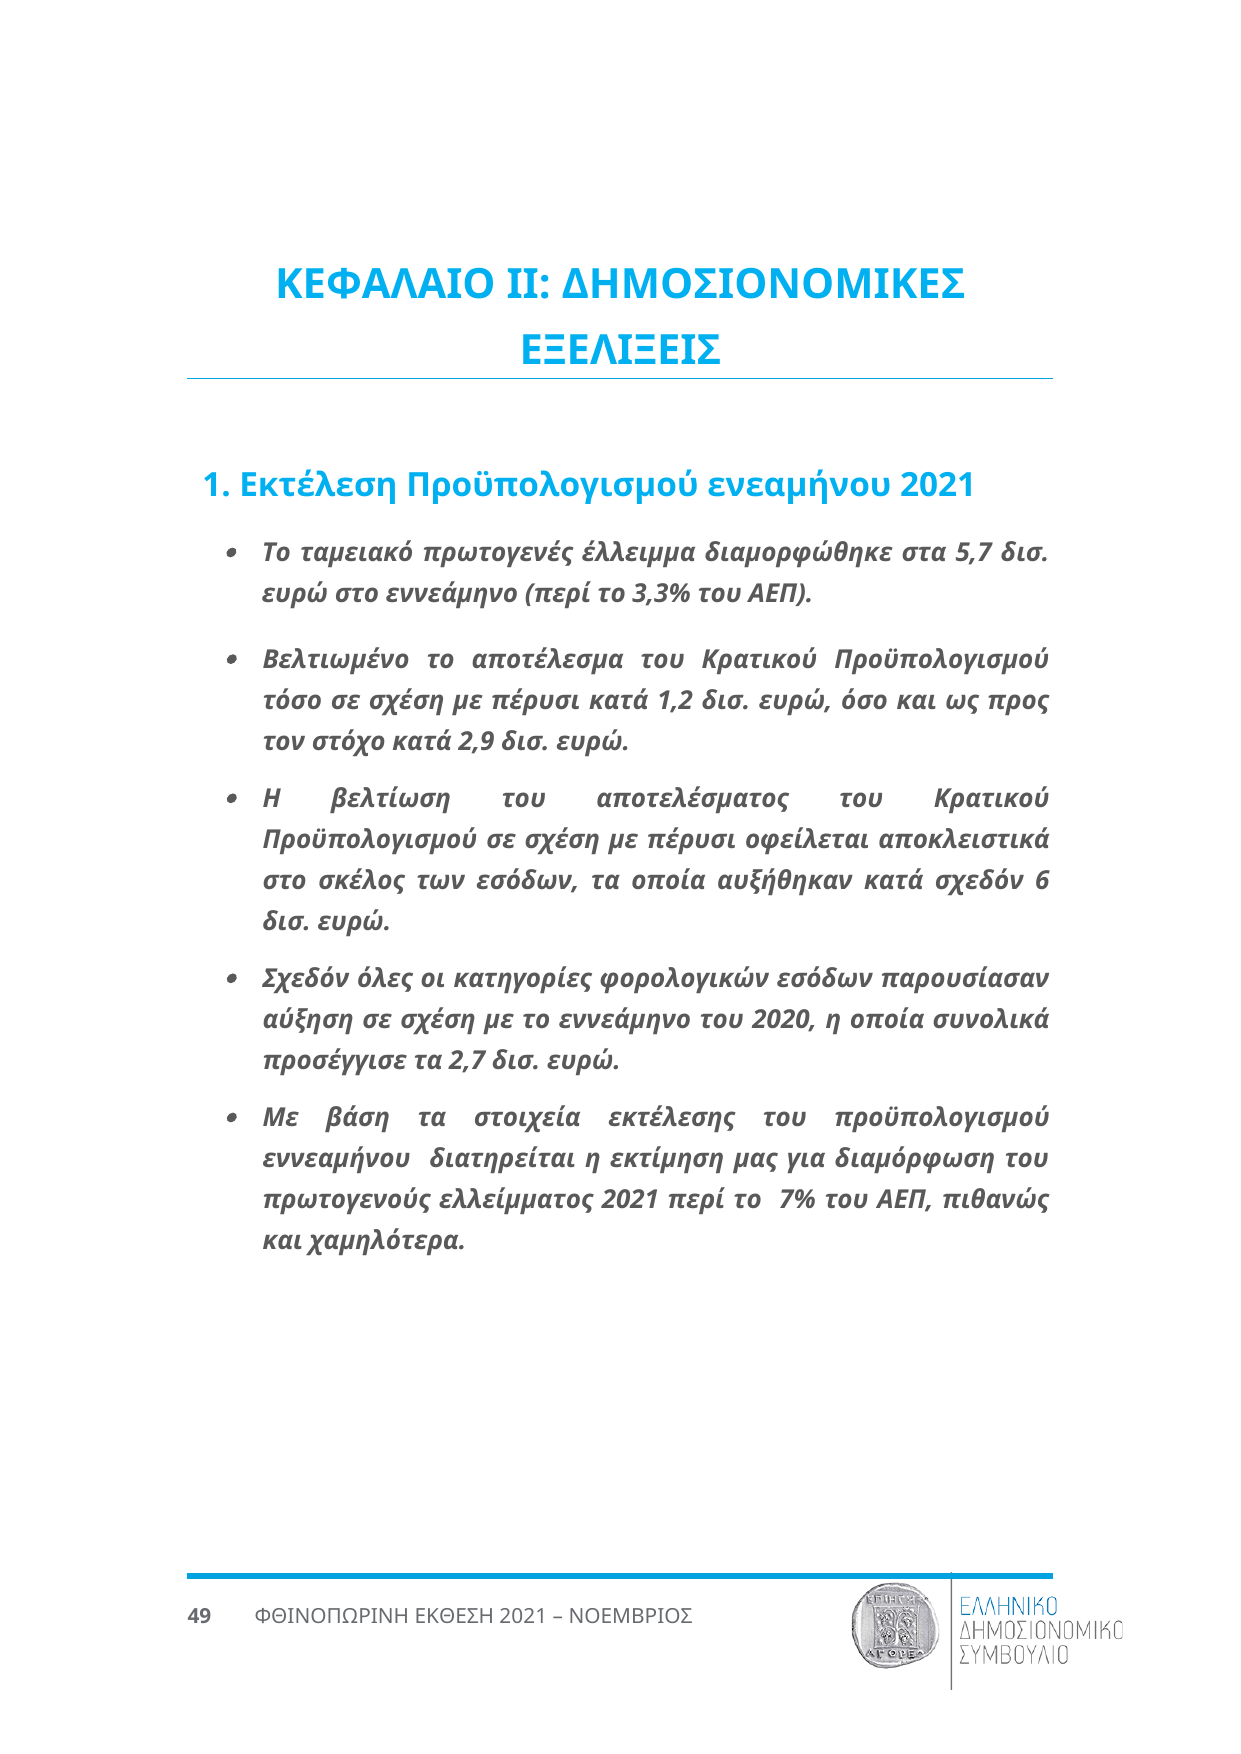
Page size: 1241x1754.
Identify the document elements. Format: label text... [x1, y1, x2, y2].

list Εκτέλεση Προϋπολογισμού ενεαμήνου 2021 [202, 461, 1053, 506]
list Η βελτίωση του αποτελέσματος του Κρατικού Προϋπολογισμού σε σχέση με πέρυσι οφείλεται αποκλειστικά στο σκέλος των εσόδων, τα οποία αυξήθηκαν κατά σχεδόν 6 δισ. ευρώ. [225, 779, 1053, 938]
picture [851, 1572, 1123, 1690]
list Βελτιωμένο το αποτέλεσμα του Κρατικού Προϋπολογισμού τόσο σε σχέση με πέρυσι κατά 1,2 δισ. ευρώ, όσο και ως προς τον στόχο κατά 2,9 δισ. ευρώ. [225, 640, 1053, 758]
list Το ταμειακό πρωτογενές έλλειμμα διαμορφώθηκε στα 5,7 δισ. ευρώ στο εννεάμηνο (περί το 3,3% του ΑΕΠ). [224, 534, 1053, 610]
text ΔΗΜΟΣΙΟΝΟΜΙΚΕΣ ΕΞΕΛΙΞΕΙΣ [187, 254, 1053, 378]
list Σχεδόν όλες οι κατηγορίες φορολογικών εσόδων παρουσίασαν αύξηση σε σχέση με το εννεάμηνο του 2020, η οποία συνολικά προσέγγισε τα 2,7 δισ. ευρώ. [225, 959, 1053, 1077]
list Με βάση τα στοιχεία εκτέλεσης του προϋπολογισμού εννεαμήνου διατηρείται η εκτίμηση μας για διαμόρφωση του πρωτογενούς ελλείμματος 2021 περί το 7% του ΑΕΠ, πιθανώς και χαμηλότερα. [225, 1099, 1053, 1257]
